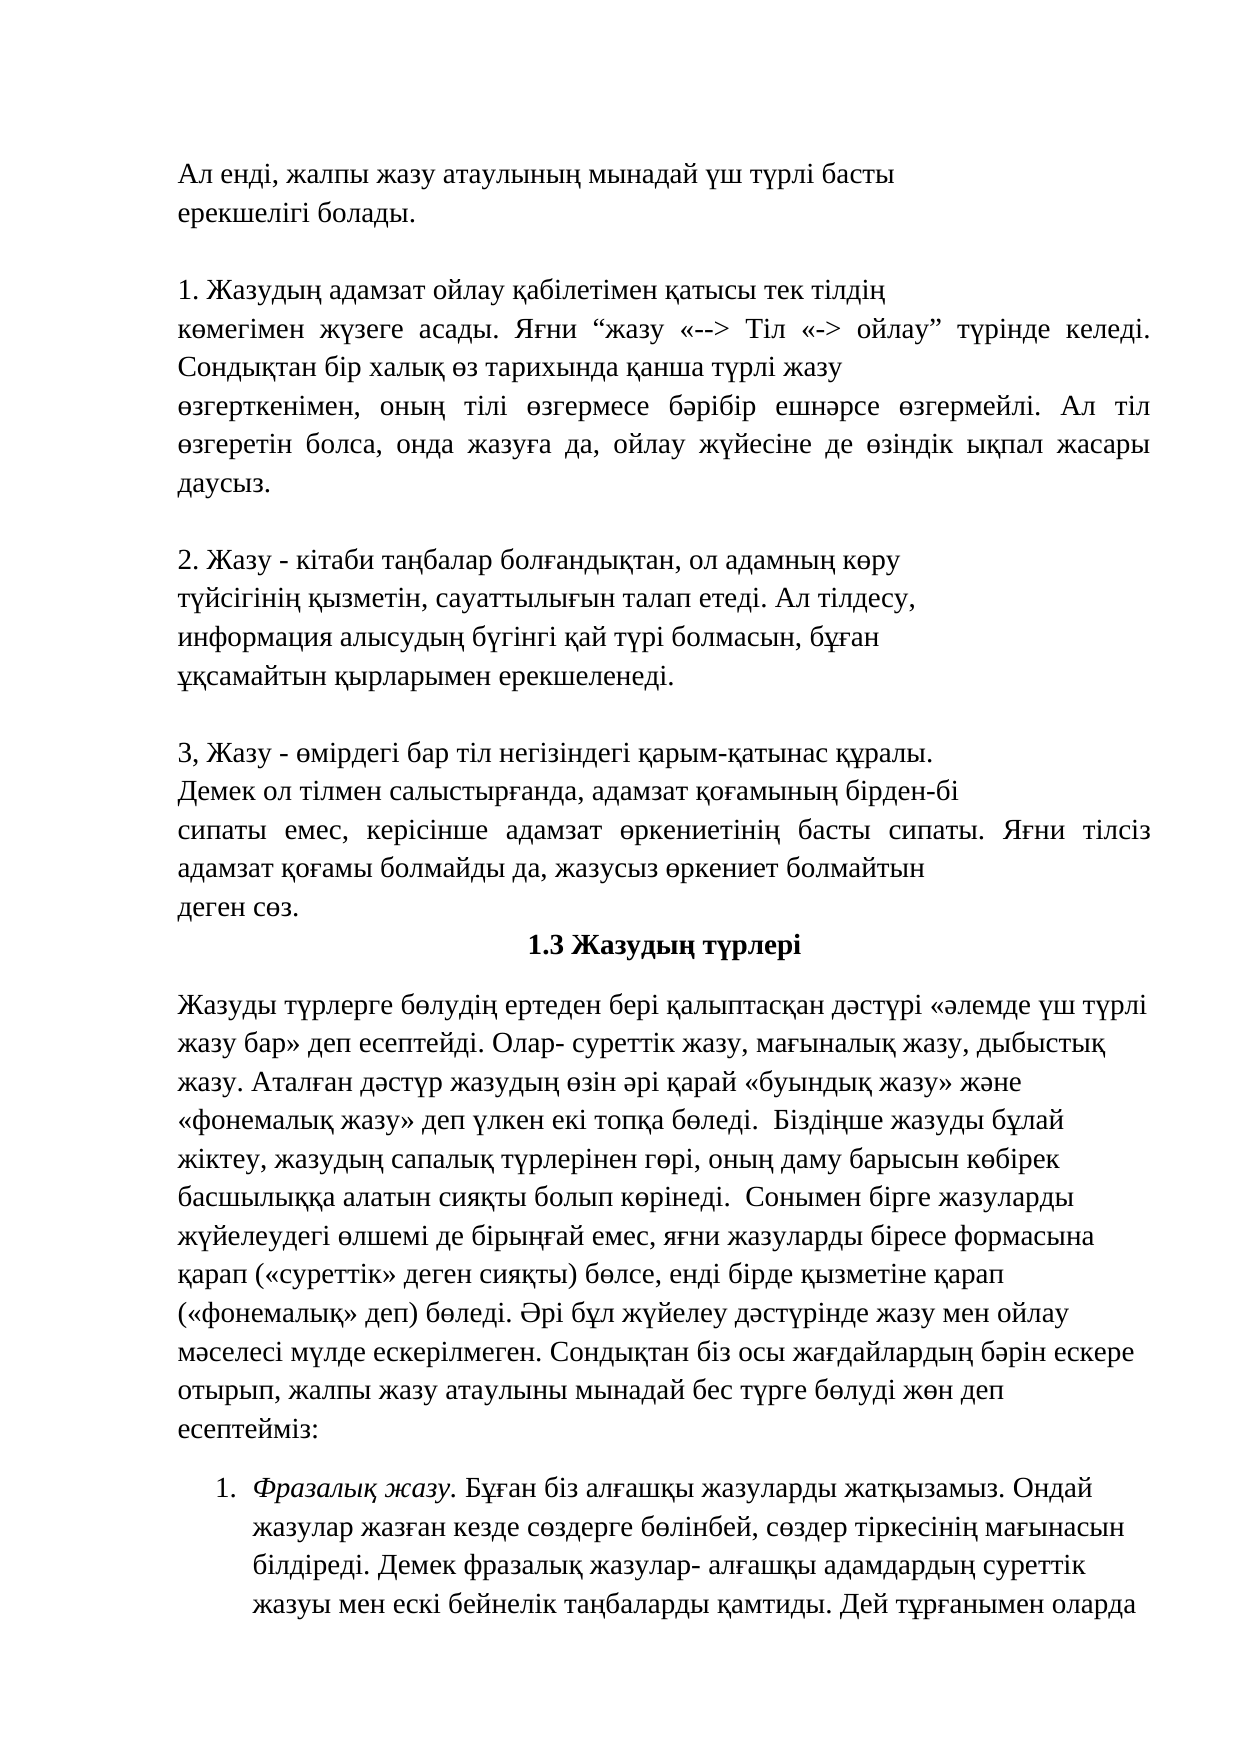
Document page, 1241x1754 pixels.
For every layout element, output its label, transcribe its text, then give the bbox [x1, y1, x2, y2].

text информация алысудың бүгінгі қай түрі болмасын, бұған [177, 619, 1152, 653]
text 1.3 Жазудың түрлері [177, 927, 1152, 961]
text Жазуды түрлерге бөлудің ертеден бері қалыптасқан дәстүрі «әлемде үш түрлі жазу бар» деп есептейді. Олар- суреттік жазу, мағыналық жазу, дыбыстық жазу. Аталған дәстүр жазудың өзін әрі қарай «буындық жазу» және «фонемалық жазу» деп үлкен екі топқа бөледі. Біздіңше жазуды бұлай жіктеу, жазудың сапалық түрлерінен гөрі, оның даму барысын көбірек басшылыққа алатын сияқты болып көрінеді. Сонымен бірге жазуларды жүйелеудегі өлшемі де бірыңғай емес, яғни жазуларды біресе формасына қарап («суреттік» деген сияқты) бөлсе, енді бірде қызметіне қарап («фонемалық» деп) бөледі. Әрі бұл жүйелеу дәстүрінде жазу мен ойлау мәселесі мүлде ескерілмеген. Сондықтан біз осы жағдайлардың бәрін ескере отырып, жалпы жазу атаулыны мынадай бес түрге бөлуді жөн деп есептейміз: [177, 987, 1152, 1444]
text 2. Жазу - кітаби таңбалар болғандықтан, ол адамның көру [177, 542, 1152, 576]
text ұқсамайтын қырларымен ерекшеленеді. [177, 658, 1152, 691]
text ерекшелігі болады. [177, 195, 1152, 229]
text 3, Жазу - өмірдегі бар тіл негізіндегі қарым-қатынас құралы. [177, 735, 1152, 768]
text сипаты емес, керісінше адамзат өркениетінің басты сипаты. Яғни тілсіз адамзат қоғамы болмайды да, жазусыз өркениет болмайтын [177, 812, 1152, 884]
text деген сөз. [177, 889, 1152, 922]
text Демек ол тілмен салыстырғанда, адамзат қоғамының бірден-бі [177, 773, 1152, 807]
text түйсігінің қызметін, сауаттылығын талап етеді. Ал тілдесу, [177, 581, 1152, 614]
text Ал енді, жалпы жазу атаулының мынадай үш түрлі басты [177, 157, 1152, 190]
text өзгерткенімен, оның тілі өзгермесе бәрібір ешнәрсе өзгермейлі. Ал тіл өзгеретін болса, онда жазуға да, ойлау жүйесіне де өзіндік ықпал жасары даусыз. [177, 388, 1152, 498]
text көмегімен жүзеге асады. Яғни “жазу «--> Тіл «-> ойлау” түрінде келеді. Сондықтан бір халық өз тарихында қанша түрлі жазу [177, 311, 1152, 383]
text 1. Жазудың адамзат ойлау қабілетімен қатысы тек тілдің [177, 272, 1152, 306]
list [215, 1470, 1152, 1619]
